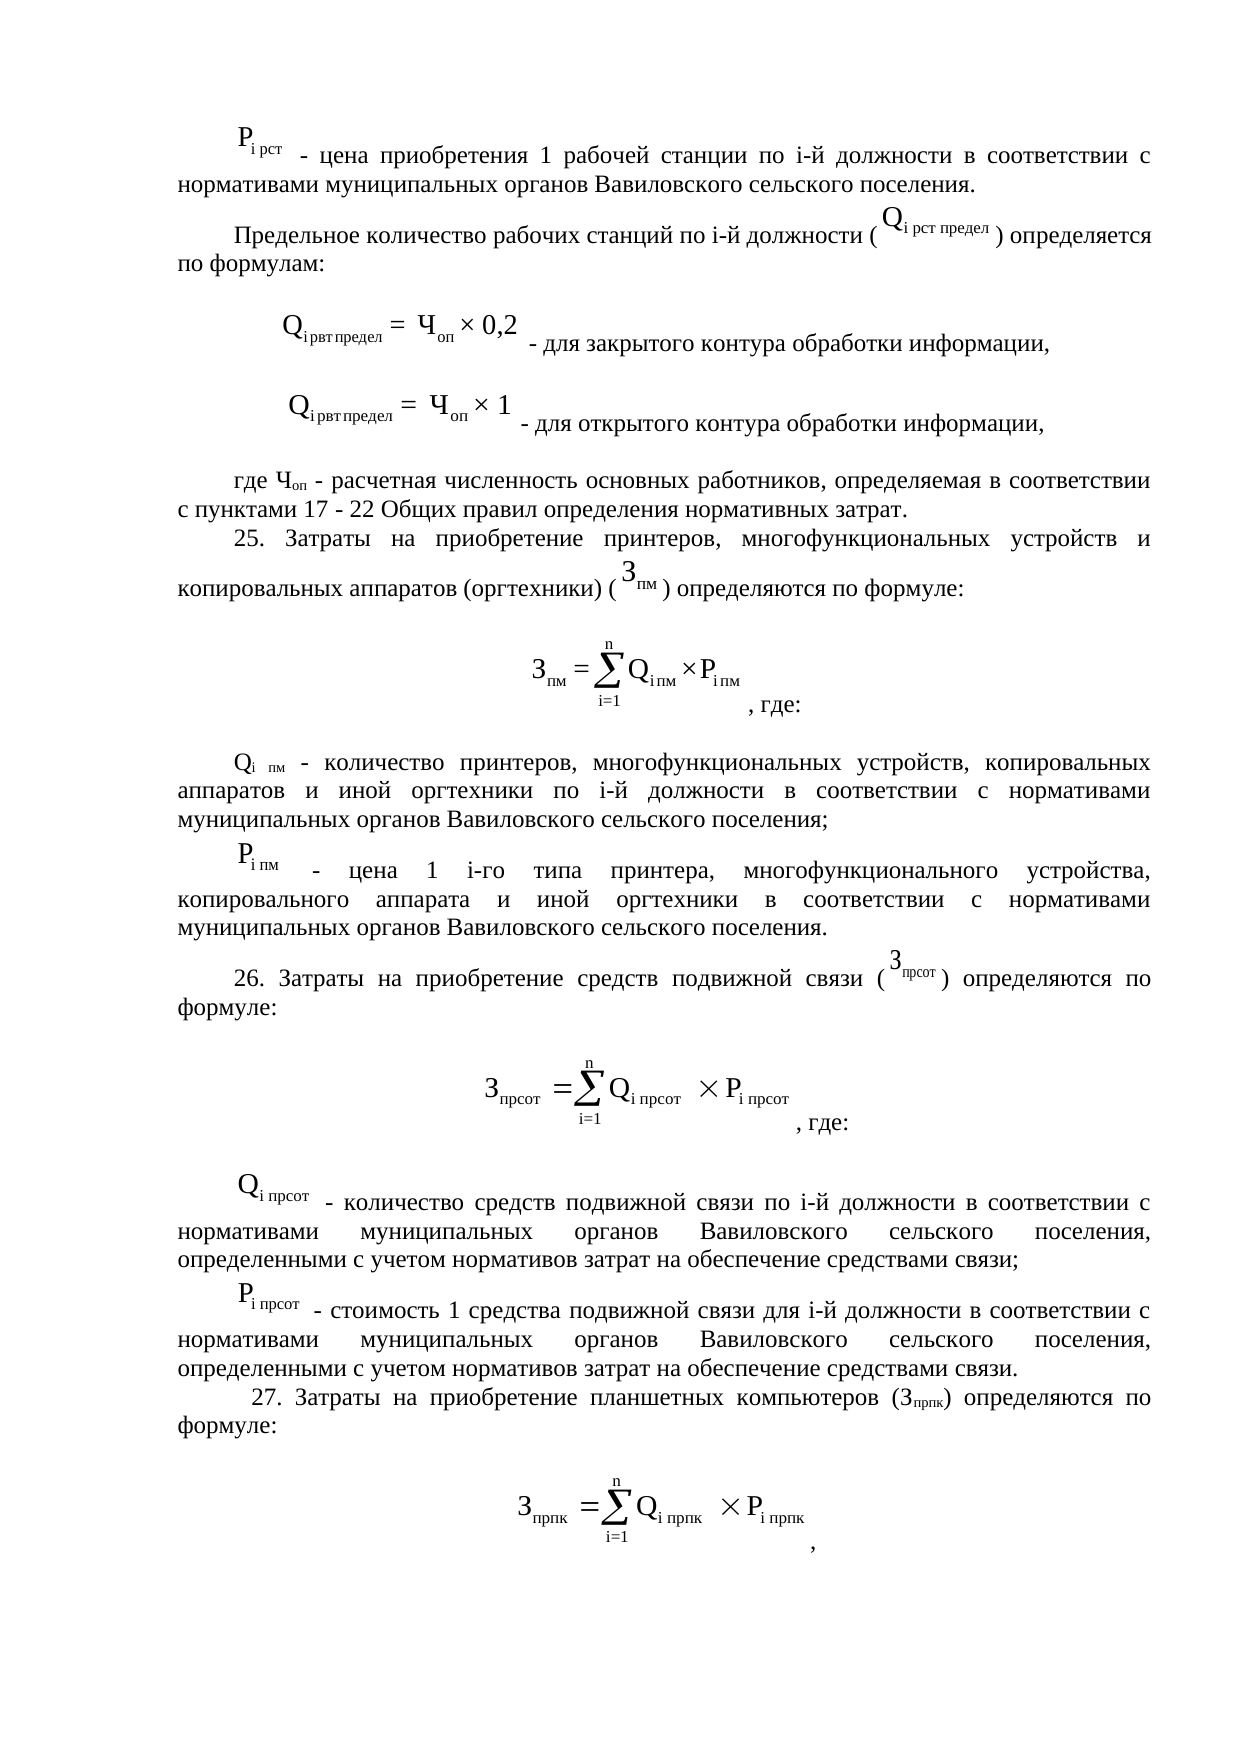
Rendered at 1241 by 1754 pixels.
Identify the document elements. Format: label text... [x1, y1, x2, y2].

text , [177, 1468, 1152, 1555]
text , где: [177, 631, 1152, 718]
text где Чоп - расчетная численность основных работников, определяемая в соответствии с пунктами 17 - 22 Общих правил определения нормативных затрат. [177, 465, 1152, 523]
text 25. Затраты на приобретение принтеров, многофункциональных устройств и копировальных аппаратов (оргтехники) () определяются по формуле: [177, 523, 1152, 602]
text - для закрытого контура обработки информации, [177, 306, 1152, 357]
text 27. Затраты на приобретение планшетных компьютеров (Зпрпк) определяются по формуле: [177, 1382, 1152, 1439]
text , где: [177, 1049, 1152, 1136]
text - цена приобретения 1 рабочей станции по i-й должности в соответствии с нормативами муниципальных органов Вавиловского сельского поселения. [177, 118, 1152, 198]
text - для открытого контура обработки информации, [177, 386, 1152, 436]
text - стоимость 1 средства подвижной связи для i-й должности в соответствии с нормативами муниципальных органов Вавиловского сельского поселения, определенными с учетом нормативов затрат на обеспечение средствами связи. [177, 1273, 1152, 1382]
text Предельное количество рабочих станций по i-й должности () определяется по формулам: [177, 198, 1152, 277]
text - цена 1 i-го типа принтера, многофункционального устройства, копировального аппарата и иной оргтехники в соответствии с нормативами муниципальных органов Вавиловского сельского поселения. [177, 833, 1152, 941]
text 26. Затраты на приобретение средств подвижной связи () определяются по формуле: [177, 941, 1152, 1021]
text - количество средств подвижной связи по i-й должности в соответствии с нормативами муниципальных органов Вавиловского сельского поселения, определенными с учетом нормативов затрат на обеспечение средствами связи; [177, 1165, 1152, 1273]
text Qi пм - количество принтеров, многофункциональных устройств, копировальных аппаратов и иной оргтехники по i-й должности в соответствии с нормативами муниципальных органов Вавиловского сельского поселения; [177, 747, 1152, 833]
